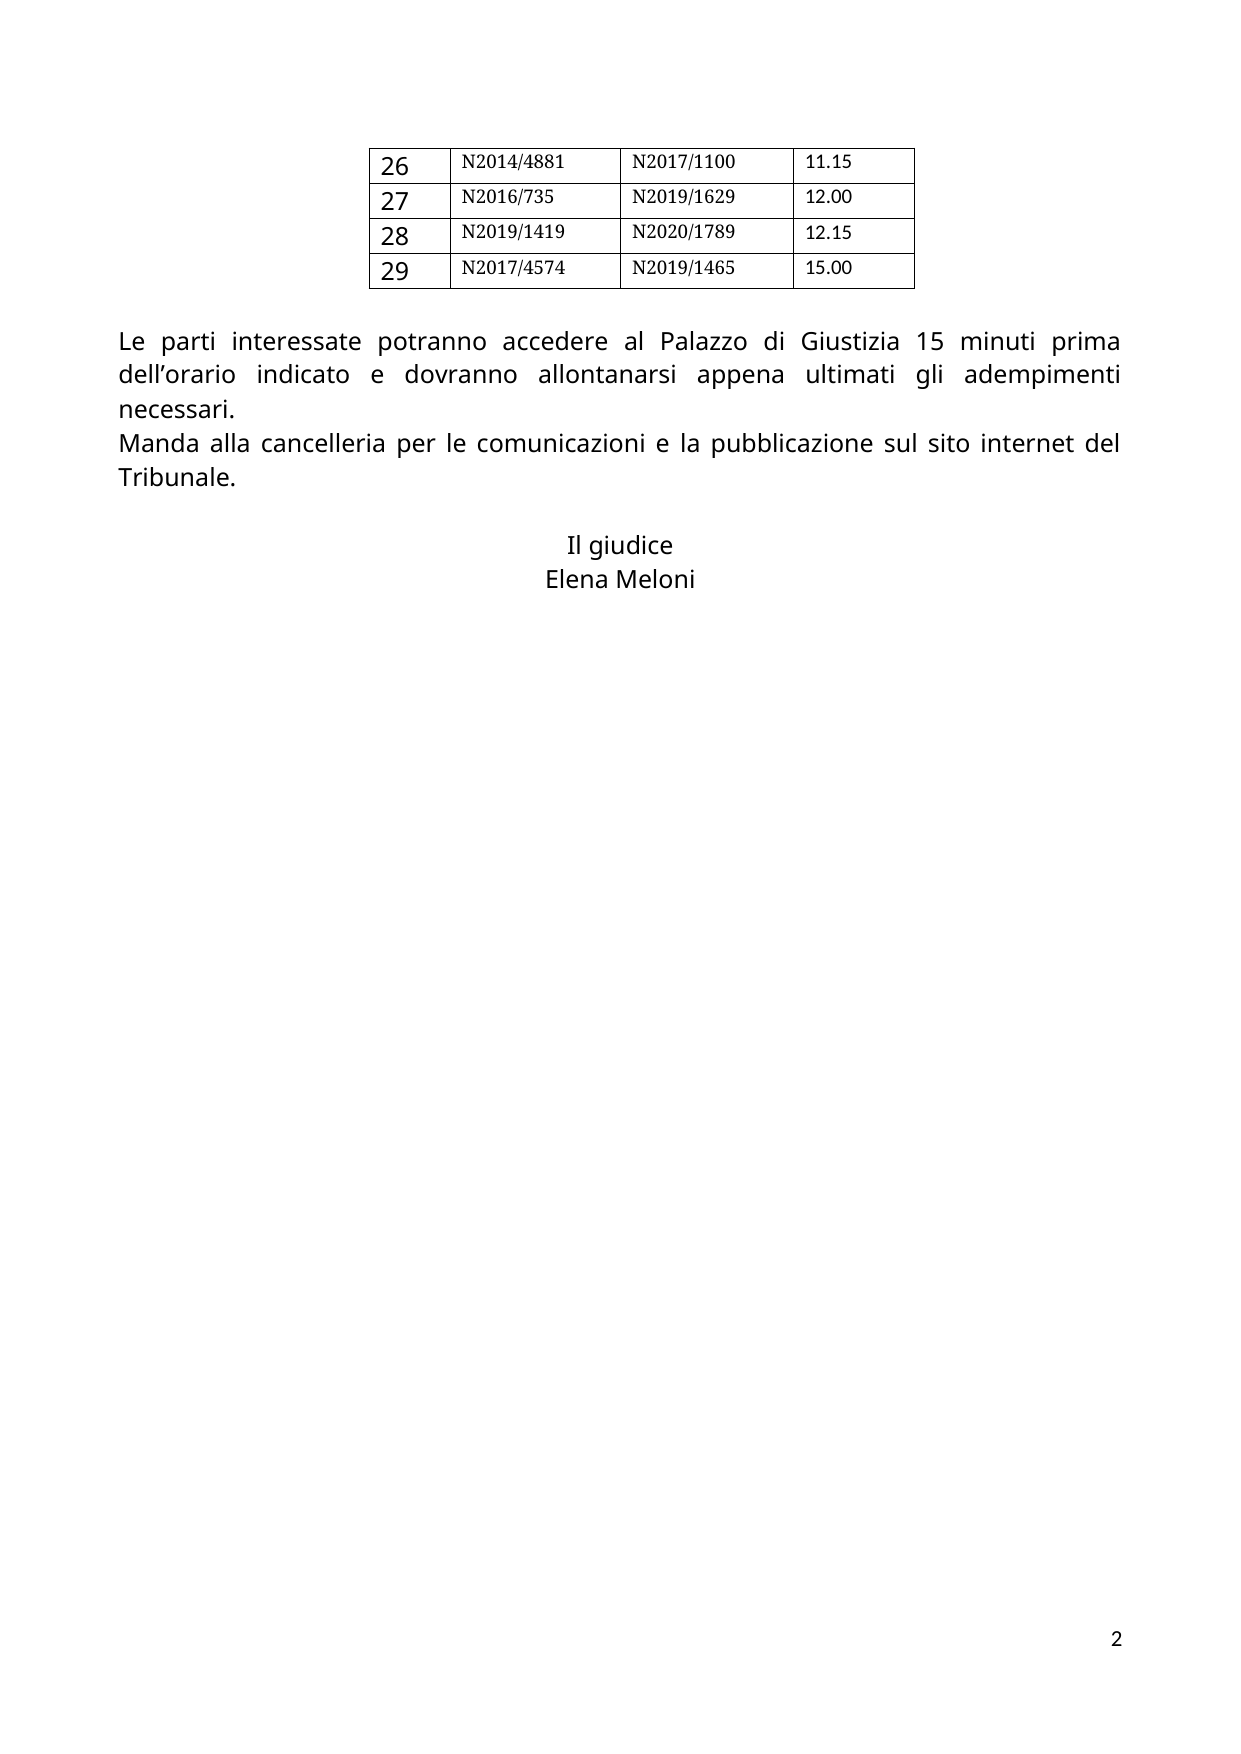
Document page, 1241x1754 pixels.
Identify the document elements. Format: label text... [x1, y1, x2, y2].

table_cell N2019/1419 [451, 219, 620, 253]
table_cell 12.15 [794, 219, 914, 253]
table_cell 26 [370, 149, 450, 183]
table_cell 15.00 [794, 254, 914, 288]
text Manda alla cancelleria per le comunicazioni e la pubblicazione sul sito internet del Tribunale. [118, 425, 1122, 493]
table_cell N2020/1789 [621, 219, 793, 253]
table_cell 28 [370, 219, 450, 253]
table_cell 11.15 [794, 149, 914, 183]
text Le parti interessate potranno accedere al Palazzo di Giustizia 15 minuti prima dell’orario indicato e dovranno allontanarsi appena ultimati gli adempimenti necessari. [118, 323, 1122, 425]
table_cell N2017/4574 [451, 254, 620, 288]
text Il giudice [118, 527, 1122, 562]
table_cell N2017/1100 [621, 149, 793, 183]
table_cell N2019/1465 [621, 254, 793, 288]
table_cell 12.00 [794, 184, 914, 218]
table_cell N2019/1629 [621, 184, 793, 218]
text Elena Meloni [118, 562, 1122, 596]
table_cell 27 [370, 184, 450, 218]
table_cell N2014/4881 [451, 149, 620, 183]
table_cell N2016/735 [451, 184, 620, 218]
table_cell 29 [370, 254, 450, 288]
